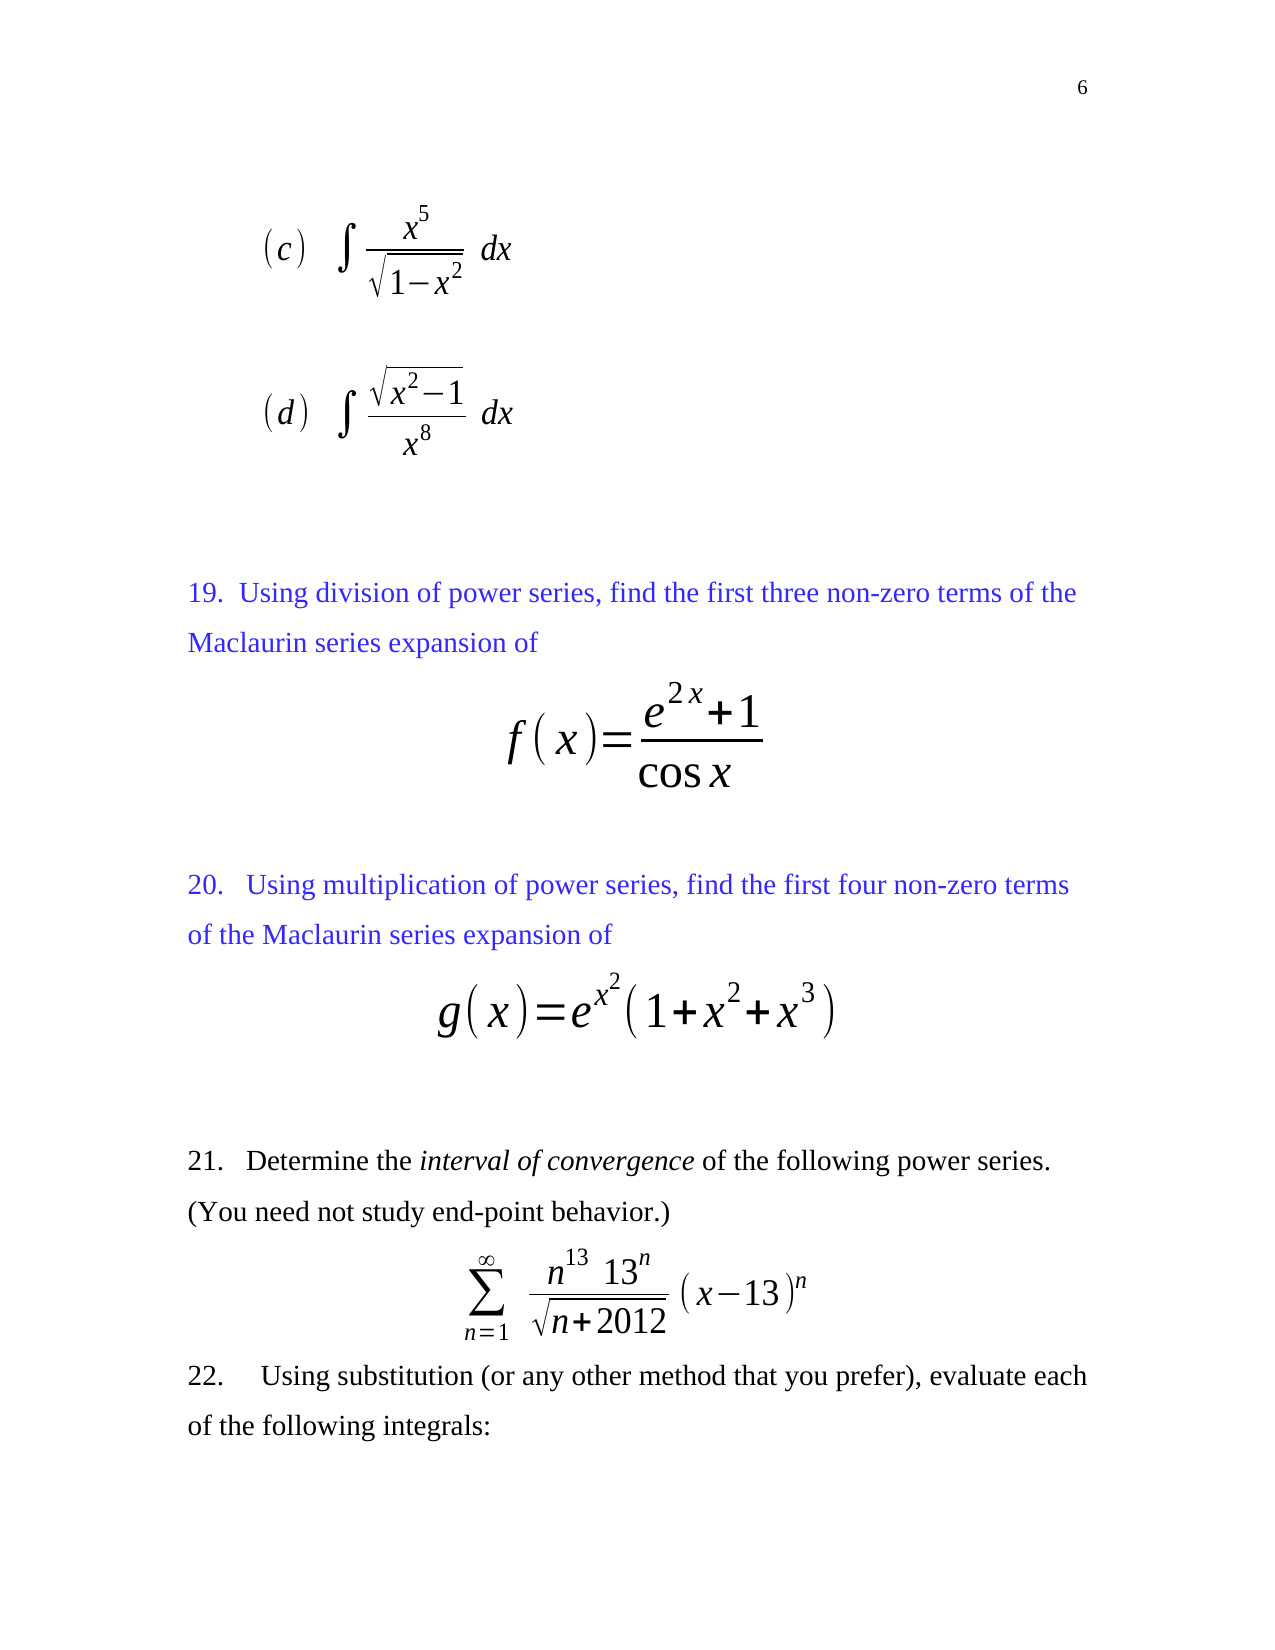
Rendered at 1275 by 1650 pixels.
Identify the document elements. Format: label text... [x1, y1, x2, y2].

text 21. Determine the interval of convergence of the following power series. (You need not study end-point behavior.) [187, 1143, 1087, 1227]
text 22. Using substitution (or any other method that you prefer), evaluate each of the following integrals: [187, 1358, 1087, 1442]
text 19. Using division of power series, find the first three non-zero terms of the Maclaurin series expansion of [187, 575, 1087, 659]
text 20. Using multiplication of power series, find the first four non-zero terms of the Maclaurin series expansion of [187, 867, 1087, 951]
